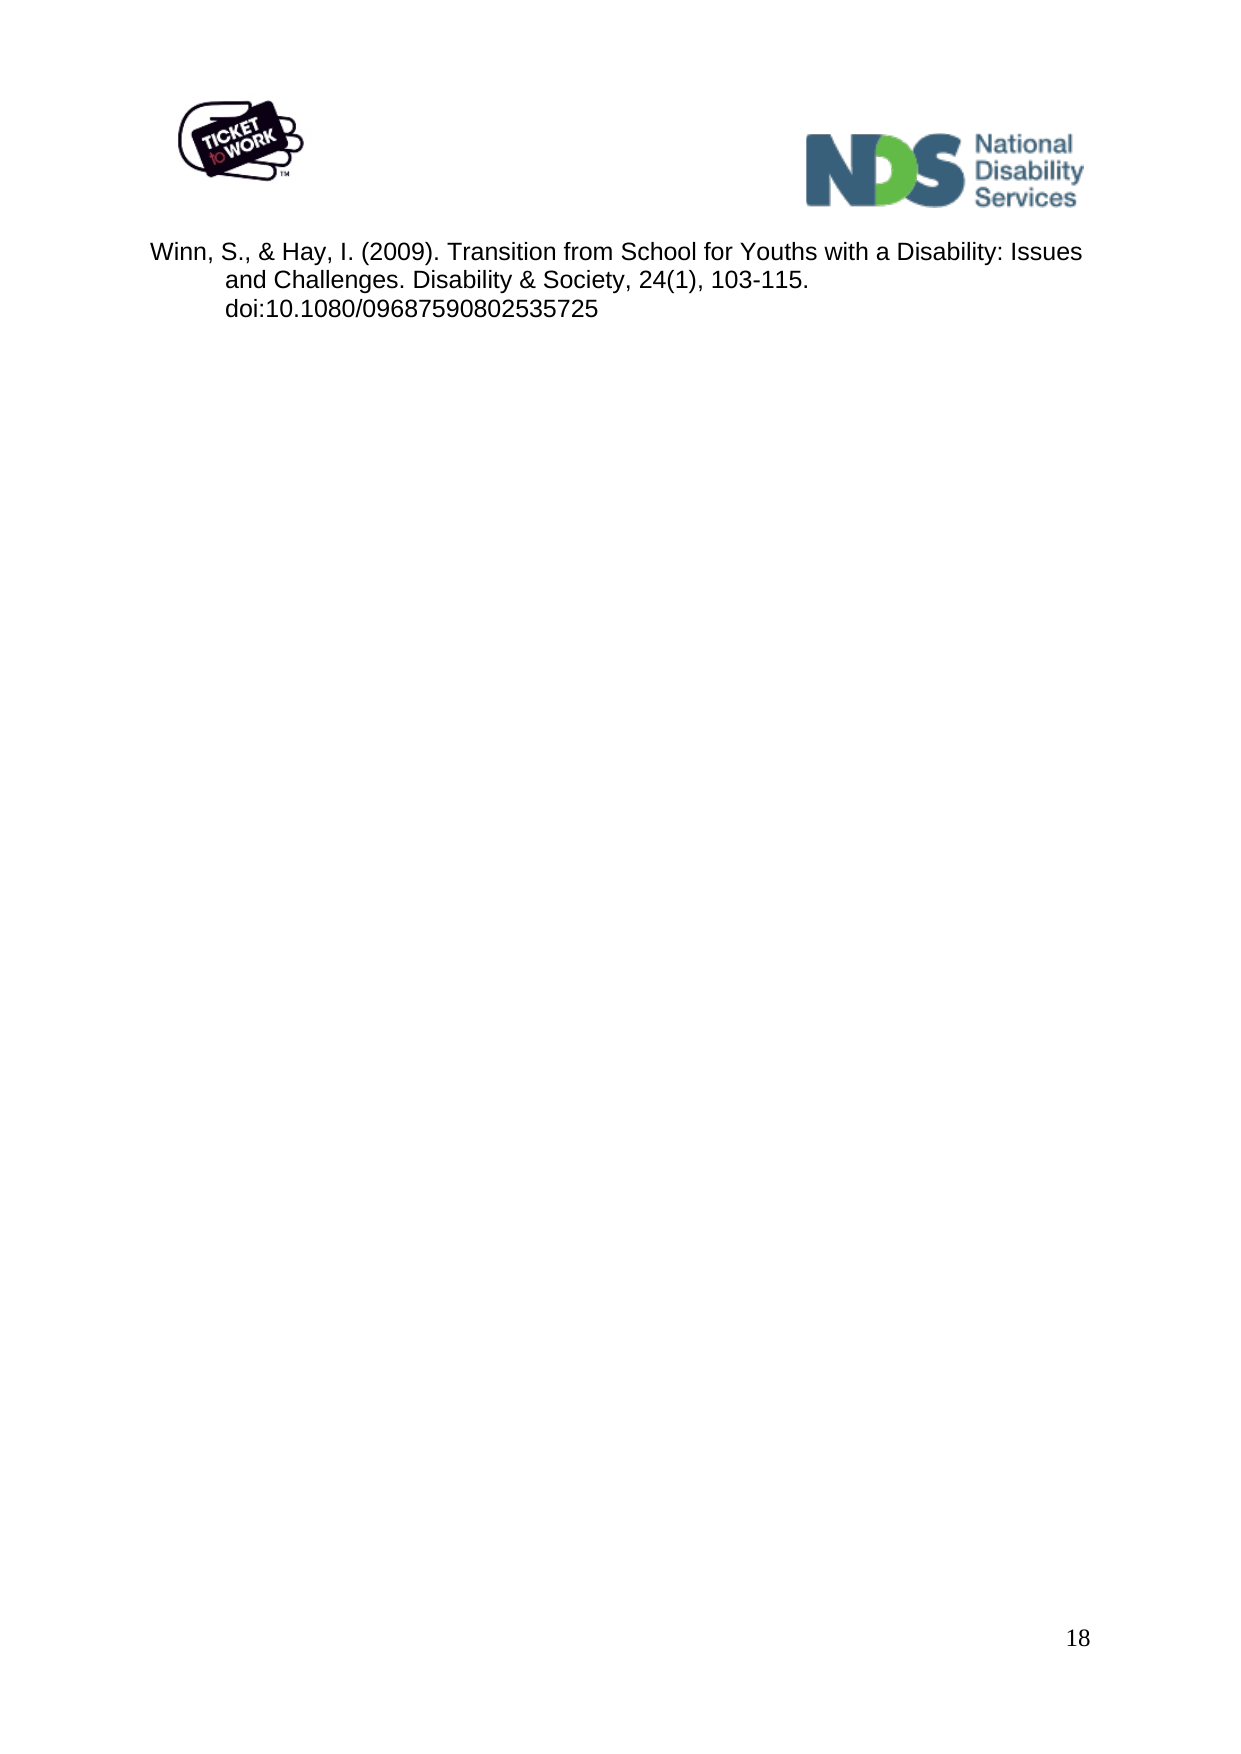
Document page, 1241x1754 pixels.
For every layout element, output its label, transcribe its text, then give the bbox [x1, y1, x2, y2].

text Winn, S., & Hay, I. (2009). Transition from School for Youths with a Disability: Issues and Challenges. Disability & Society, 24(1), 103-115. doi:10.1080/09687590802535725 [150, 236, 1090, 323]
picture [806, 133, 1084, 208]
picture [150, 73, 331, 208]
